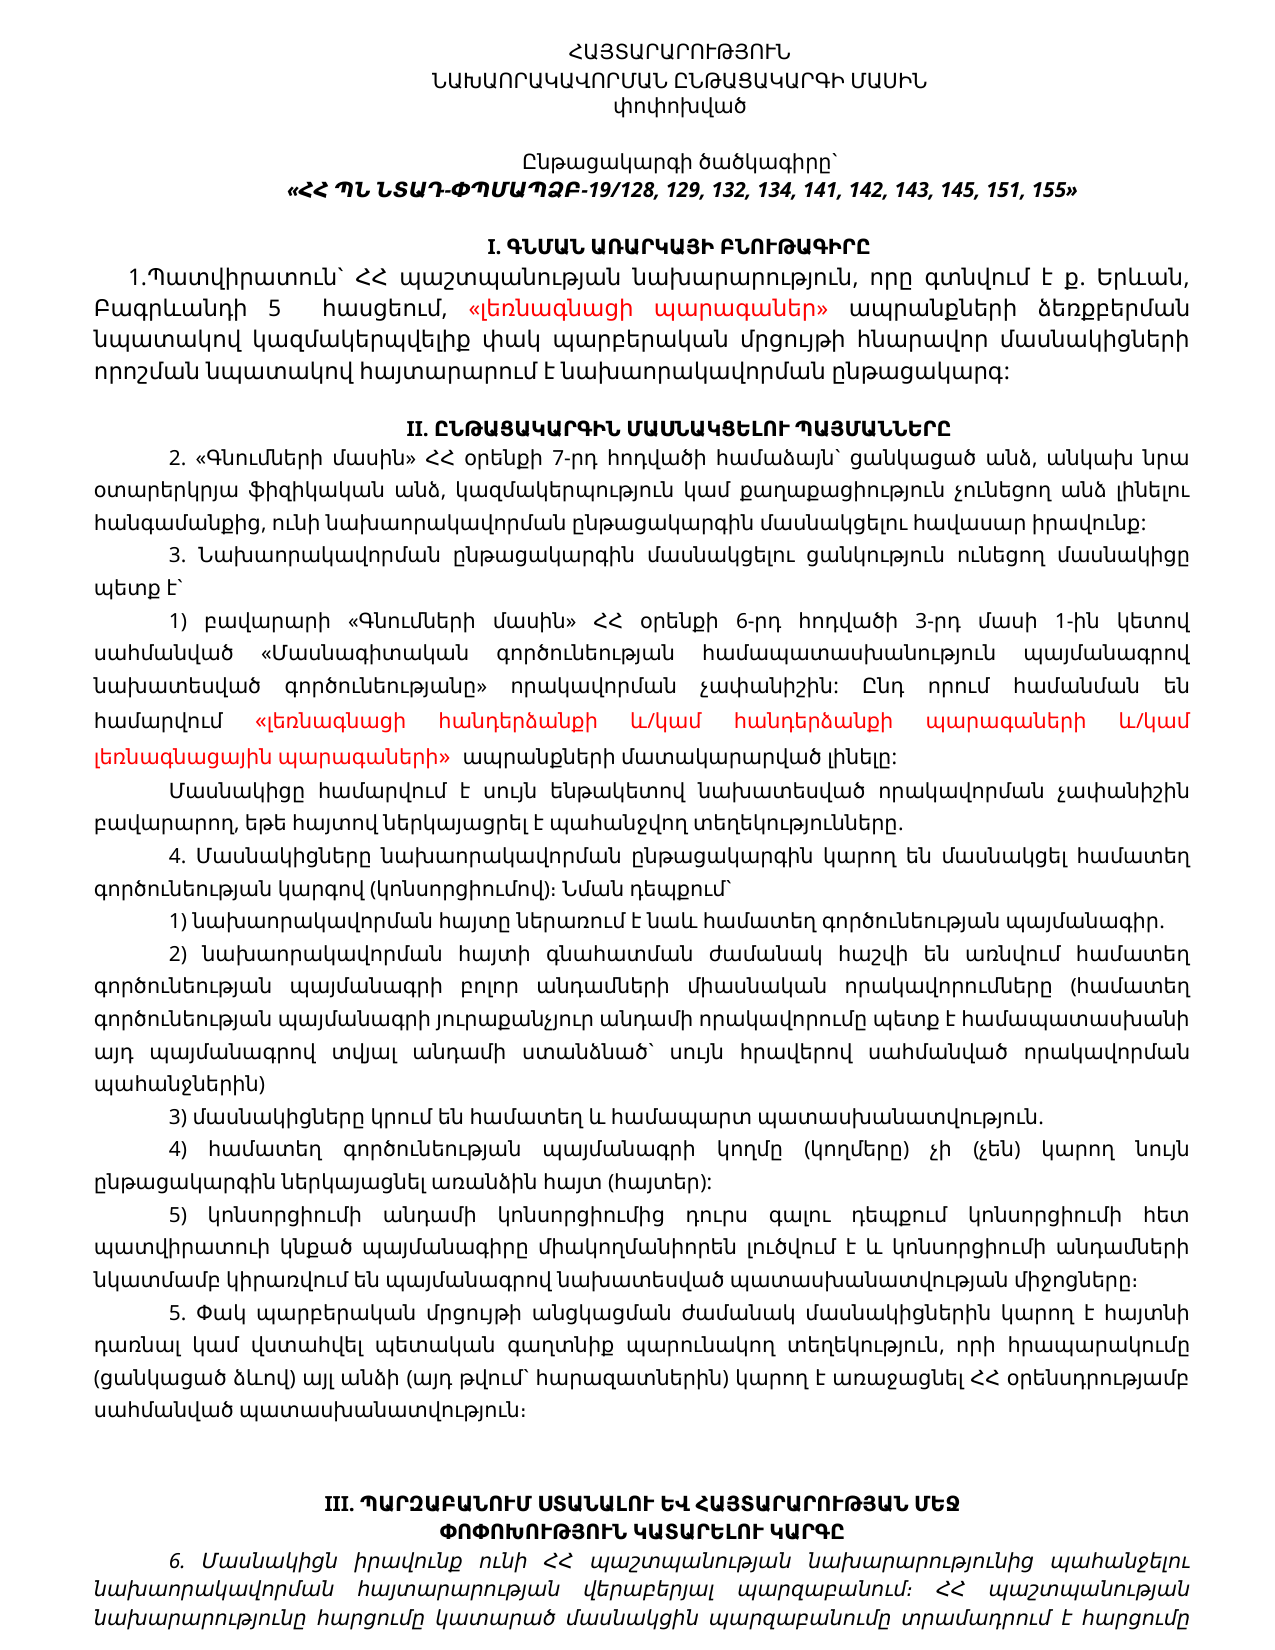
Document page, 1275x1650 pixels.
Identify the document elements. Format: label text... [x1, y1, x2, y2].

text ՓՈՓՈԽՈՒԹՅՈՒՆ ԿԱՏԱՐԵԼՈՒ ԿԱՐԳԸ [94, 1517, 1191, 1546]
text 1) բավարարի «Գնումների մասին» ՀՀ օրենքի 6-րդ հոդվածի 3-րդ մասի 1-ին կետով սահմանված «Մասնագիտական գործունեության համապատասխանություն պայմանագրով նախատեսված գործունեությանը» որակավորման չափանիշին: Ընդ որում համանման են համարվում «լեռնագնացի հանդերձանքի և/կամ հանդերձանքի պարագաների և/կամ լեռնագնացային պարագաների» ապրանքների մատակարարված լինելը: [94, 606, 1191, 771]
text 5) կոնսորցիումի անդամի կոնսորցիումից դուրս գալու դեպքում կոնսորցիումի հետ պատվիրատուի կնքած պայմանագիրը միակողմանիորեն լուծվում է և կոնսորցիումի անդամների նկատմամբ կիրառվում են պայմանագրով նախատեսված պատասխանատվության միջոցները։ [94, 1200, 1191, 1293]
text ՀԱՅՏԱՐԱՐՈՒԹՅՈՒՆ [94, 37, 1191, 66]
text III. ՊԱՐԶԱԲԱՆՈՒՄ ՍՏԱՆԱԼՈՒ ԵՎ ՀԱՅՏԱՐԱՐՈՒԹՅԱՆ ՄԵՋ [94, 1489, 1191, 1517]
text Մասնակիցը համարվում է սույն ենթակետով նախատեսված որակավորման չափանիշին բավարարող, եթե հայտով ներկայացրել է պահանջվող տեղեկությունները. [94, 776, 1191, 837]
text «ՀՀ ՊՆ ՆՏԱԴ-ՓՊՄԱՊՁԲ-19/128, 129, 132, 134, 141, 142, 143, 145, 151, 155» [94, 176, 1191, 204]
text 2) նախաորակավորման հայտի գնահատման ժամանակ հաշվի են առնվում համատեղ գործունեության պայմանագրի բոլոր անդամների միասնական որակավորումները (համատեղ գործունեության պայմանագրի յուրաքանչյուր անդամի որակավորումը պետք է համապատասխանի այդ պայմանագրով տվյալ անդամի ստանձնած` սույն հրավերով սահմանված որակավորման պահանջներին) [94, 939, 1191, 1098]
text II. ԸՆԹԱՑԱԿԱՐԳԻՆ ՄԱՍՆԱԿՑԵԼՈՒ ՊԱՅՄԱՆՆԵՐԸ [94, 414, 1191, 443]
text 4) համատեղ գործունեության պայմանագրի կողմը (կողմերը) չի (չեն) կարող նույն ընթացակարգին ներկայացնել առանձին հայտ (հայտեր): [94, 1134, 1191, 1196]
text ՆԱԽԱՈՐԱԿԱՎՈՐՄԱՆ ԸՆԹԱՑԱԿԱՐԳԻ ՄԱՍԻՆ [94, 66, 1191, 94]
text փոփոխված [94, 94, 1191, 119]
text 3) մասնակիցները կրում են համատեղ և համապարտ պատասխանատվություն. [94, 1102, 1191, 1130]
text 5. Փակ պարբերական մրցույթի անցկացման ժամանակ մասնակիցներին կարող է հայտնի դառնալ կամ վստահվել պետական գաղտնիք պարունակող տեղեկություն, որի հրապարակումը (ցանկացած ձևով) այլ անձի (այդ թվում` հարազատներին) կարող է առաջացնել ՀՀ օրենսդրությամբ սահմանված պատասխանատվություն։ [94, 1298, 1191, 1424]
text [94, 1546, 1191, 1631]
text I. ԳՆՄԱՆ ԱՌԱՐԿԱՅԻ ԲՆՈՒԹԱԳԻՐԸ [94, 232, 1191, 261]
text 1) նախաորակավորման հայտը ներառում է նաև համատեղ գործունեության պայմանագիր. [94, 906, 1191, 935]
text 2. «Գնումների մասին» ՀՀ օրենքի 7-րդ հոդվածի համաձայն` ցանկացած անձ, անկախ նրա օտարերկրյա ֆիզիկական անձ, կազմակերպություն կամ քաղաքացիություն չունեցող անձ լինելու հանգամանքից, ունի նախաորակավորման ընթացակարգին մասնակցելու հավասար իրավունք: [94, 443, 1191, 536]
text 3. Նախաորակավորման ընթացակարգին մասնակցելու ցանկություն ունեցող մասնակիցը պետք է` [94, 541, 1191, 602]
text 4. Մասնակիցները նախաորակավորման ընթացակարգին կարող են մասնակցել համատեղ գործունեության կարգով (կոնսորցիումով)։ Նման դեպքում` [94, 841, 1191, 902]
text Ընթացակարգի ծածկագիրը` [94, 147, 1191, 176]
text 1.Պատվիրատուն` ՀՀ պաշտպանության նախարարություն, որը գտնվում է ք. Երևան, Բագրևանդի 5 հասցեում, «լեռնագնացի պարագաներ» ապրանքների ձեռքբերման նպատակով կազմակերպվելիք փակ պարբերական մրցույթի հնարավոր մասնակիցների որոշման նպատակով հայտարարում է նախաորակավորման ընթացակարգ: [94, 261, 1191, 386]
